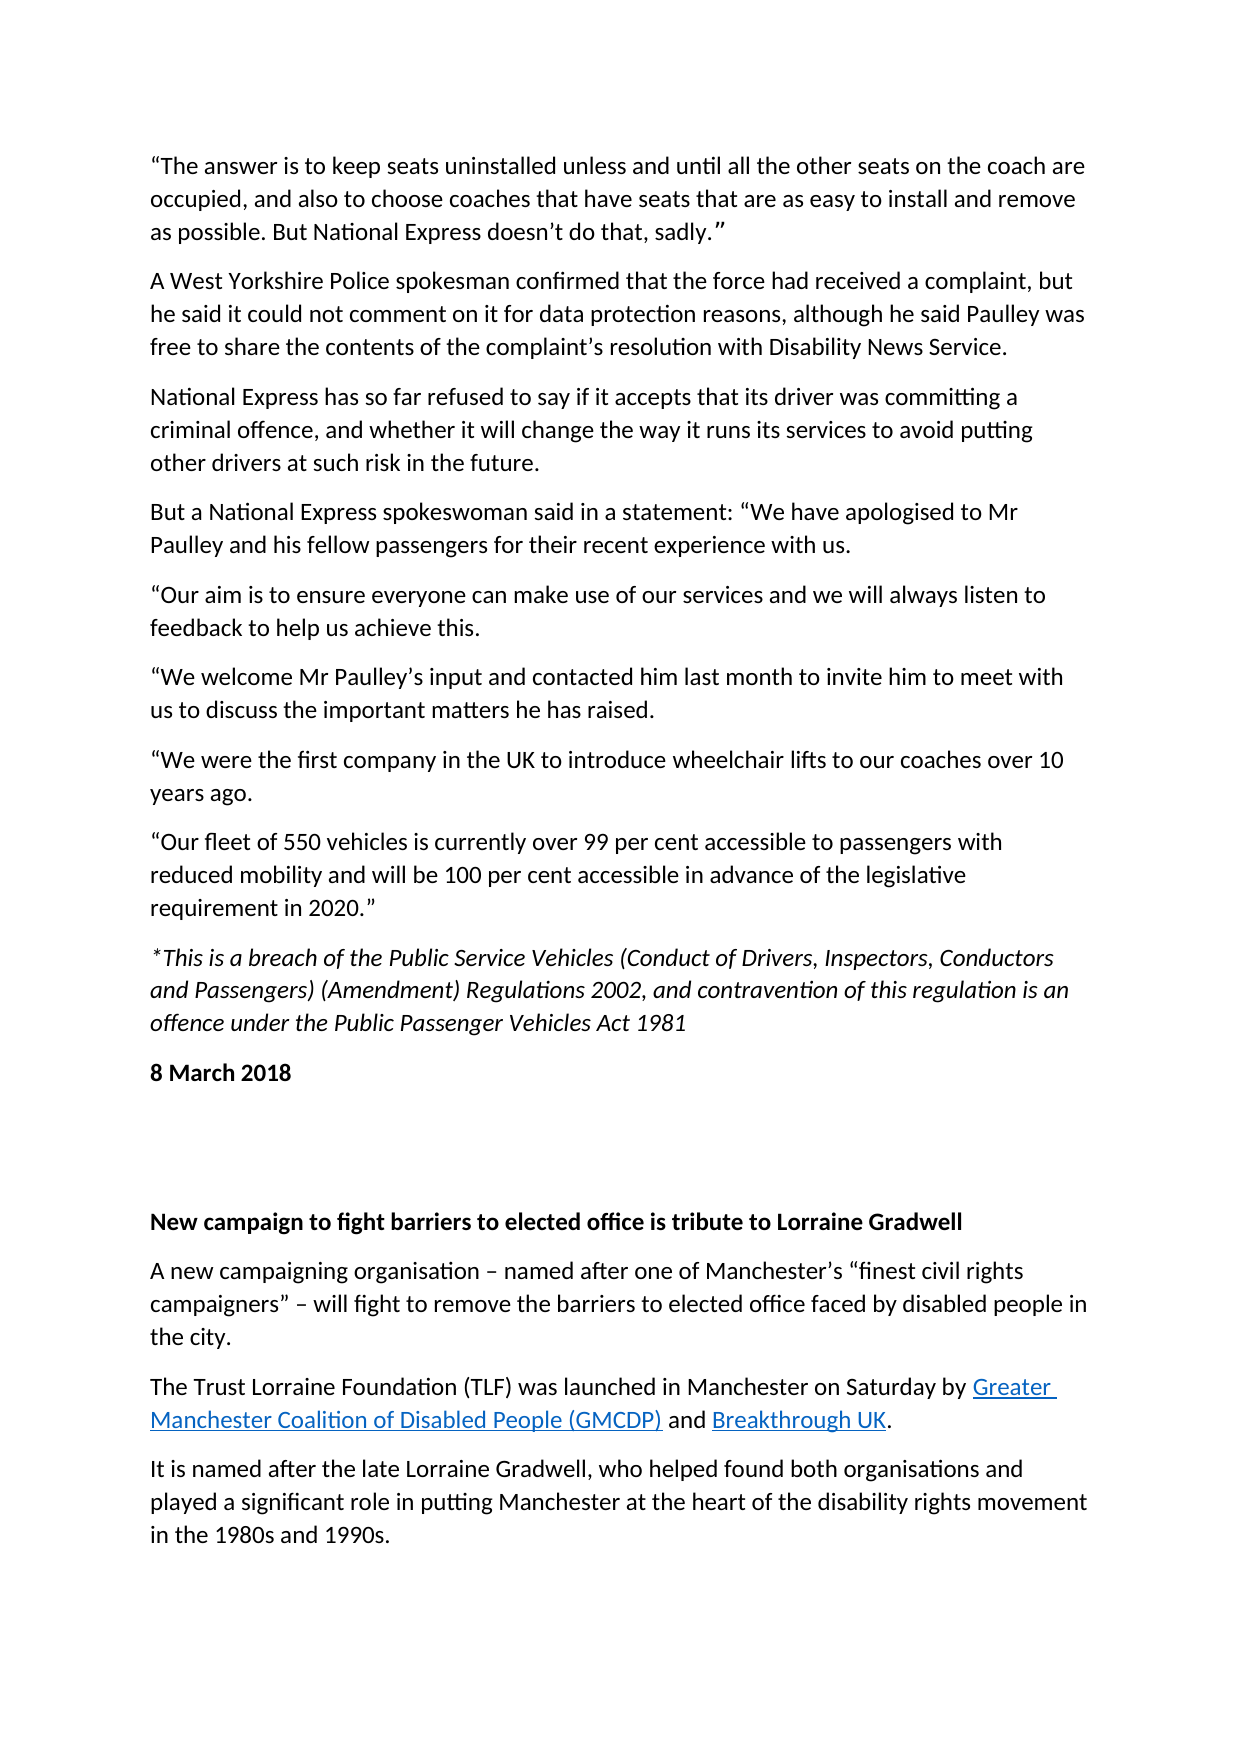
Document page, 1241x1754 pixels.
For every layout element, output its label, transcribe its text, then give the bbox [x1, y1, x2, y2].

text “The answer is to keep seats uninstalled unless and until all the other seats on the coach are occupied, and also to choose coaches that have seats that are as easy to install and remove as possible. But National Express doesn’t do that, sadly.﻿” [150, 150, 1090, 246]
text “Our fleet of 550 vehicles is currently over 99 per cent accessible to passengers with reduced mobility and will be 100 per cent accessible in advance of the legislative requirement in 2020.” [150, 826, 1090, 923]
text 8 March 2018 [150, 1057, 1090, 1088]
text “We were the first company in the UK to introduce wheelchair lifts to our coaches over 10 years ago. [150, 744, 1090, 807]
text A new campaigning organisation – named after one of Manchester’s “finest civil rights campaigners” – will fight to remove the barriers to elected office faced by disabled people in the city. [150, 1255, 1090, 1352]
text It is named after the late Lorraine Gradwell, who helped found both organisations and played a significant role in putting Manchester at the heart of the disability rights movement in the 1980s and 1990s. [150, 1453, 1090, 1550]
text National Express has so far refused to say if it accepts that its driver was committing a criminal offence, and whether it will change the way it runs its services to avoid putting other drivers at such risk in the future. [150, 381, 1090, 477]
text “Our aim is to ensure everyone can make use of our services and we will always listen to feedback to help us achieve this. [150, 579, 1090, 642]
text *This is a breach of the Public Service Vehicles (Conduct of Drivers, Inspectors, Conductors and Passengers) (Amendment) Regulations 2002, and contravention of this regulation is an offence under the Public Passenger Vehicles Act 1981 [150, 942, 1090, 1038]
text A West Yorkshire Police spokesman confirmed that the force had received a complaint, but he said it could not comment on it for data protection reasons, although he said Paulley was free to share the contents of the complaint’s resolution with Disability News Service. [150, 265, 1090, 362]
text The Trust Lorraine Foundation (TLF) was launched in Manchester on Saturday by Greater Manchester Coalition of Disabled People (GMCDP) and Breakthrough UK. [150, 1371, 1090, 1434]
text But a National Express spokeswoman said in a statement: “We have apologised to Mr Paulley and his fellow passengers for their recent experience with us. [150, 496, 1090, 560]
text New campaign to fight barriers to elected office is tribute to Lorraine Gradwell [150, 1206, 1090, 1236]
text “We welcome Mr Paulley’s input and contacted him last month to invite him to meet with us to discuss the important matters he has raised. [150, 661, 1090, 725]
